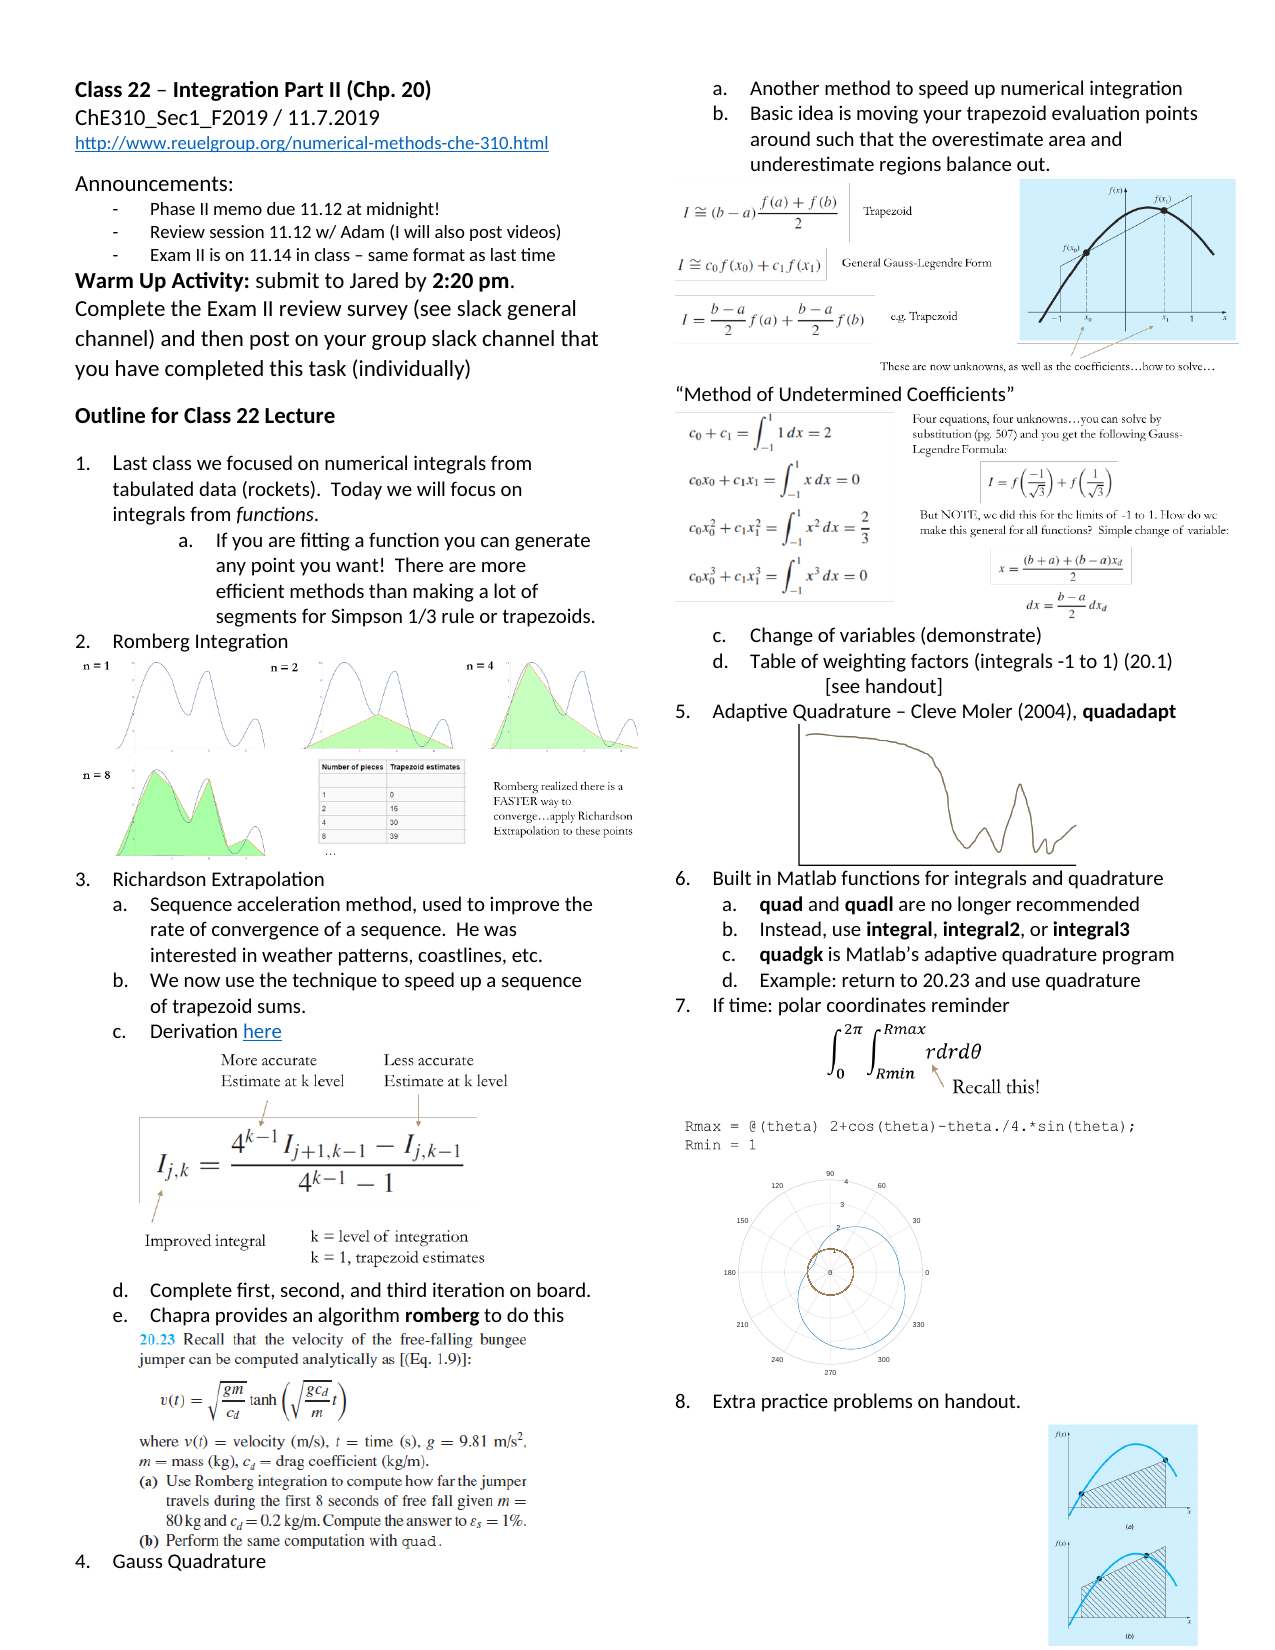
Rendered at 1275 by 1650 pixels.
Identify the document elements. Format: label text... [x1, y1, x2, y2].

list Instead, use integral, integral2, or integral3 [722, 916, 1200, 942]
text [see handout] [825, 673, 1200, 699]
list Sequence acceleration method, used to improve the rate of convergence of a sequence. He was interested in weather patterns, coastlines, etc. [112, 891, 600, 967]
picture [75, 654, 638, 866]
list Built in Matlab functions for integrals and quadrature [675, 865, 1200, 891]
list We now use the technique to speed up a sequence of trapezoid sums. [112, 967, 600, 1018]
picture [1045, 1421, 1199, 1646]
list Richardson Extrapolation [75, 866, 600, 891]
list Table of weighting factors (integrals -1 to 1) (20.1) [712, 648, 1200, 673]
list Basic idea is moving your trapezoid evaluation points around such that the overestimate area and underestimate regions balance out. [712, 100, 1200, 176]
list quad and quadl are no longer recommended [722, 891, 1200, 916]
list Complete first, second, and third iteration on board. [112, 1277, 600, 1303]
text Complete the Exam II review survey (see slack general channel) and then post on your group slack channel that you have completed this task (individually) [75, 294, 600, 382]
picture [798, 724, 1077, 866]
text Announcements: [75, 169, 600, 197]
list Exam II is on 11.14 in class – same format as last time [112, 243, 600, 266]
list If time: polar coordinates reminder [675, 992, 1200, 1018]
list quadgk is Matlab’s adaptive quadrature program [722, 942, 1200, 967]
text Class 22 – Integration Part II (Chp. 20) [75, 75, 600, 103]
list Another method to speed up numerical integration [712, 75, 1200, 100]
text ChE310_Sec1_F2019 / 11.7.2019 [75, 103, 600, 131]
picture [675, 176, 1239, 381]
list Example: return to 20.23 and use quadrature [722, 967, 1200, 992]
text http://www.reuelgroup.org/numerical-methods-che-310.html [75, 131, 600, 154]
list Romberg Integration [75, 629, 600, 654]
list Chapra provides an algorithm romberg to do this [112, 1303, 600, 1328]
list Review session 11.12 w/ Adam (I will also post videos) [112, 220, 600, 243]
list Adaptive Quadrature – Cleve Moler (2004), quadadapt [675, 699, 1200, 724]
text Warm Up Activity: submit to Jared by 2:20 pm. [75, 266, 600, 294]
list Phase II memo due 11.12 at midnight! [112, 197, 600, 220]
picture [675, 406, 1240, 623]
list Derivation here [112, 1018, 600, 1044]
text “Method of Undetermined Coefficients” [675, 381, 1200, 406]
text Outline for Class 22 Lecture [75, 401, 600, 429]
picture [675, 1017, 1231, 1164]
picture [133, 1043, 542, 1278]
list Change of variables (demonstrate) [712, 623, 1200, 648]
list Gauss Quadrature [75, 1548, 600, 1574]
list If you are fitting a function you can generate any point you want! There are more efficient methods than making a lot of segments for Simpson 1/3 rule or trapezoids. [178, 527, 600, 629]
list Extra practice problems on handout. [675, 1388, 1200, 1414]
list Last class we focused on numerical integrals from tabulated data (rockets). Today we will focus on integrals from functions. [75, 448, 600, 527]
picture [132, 1328, 543, 1549]
